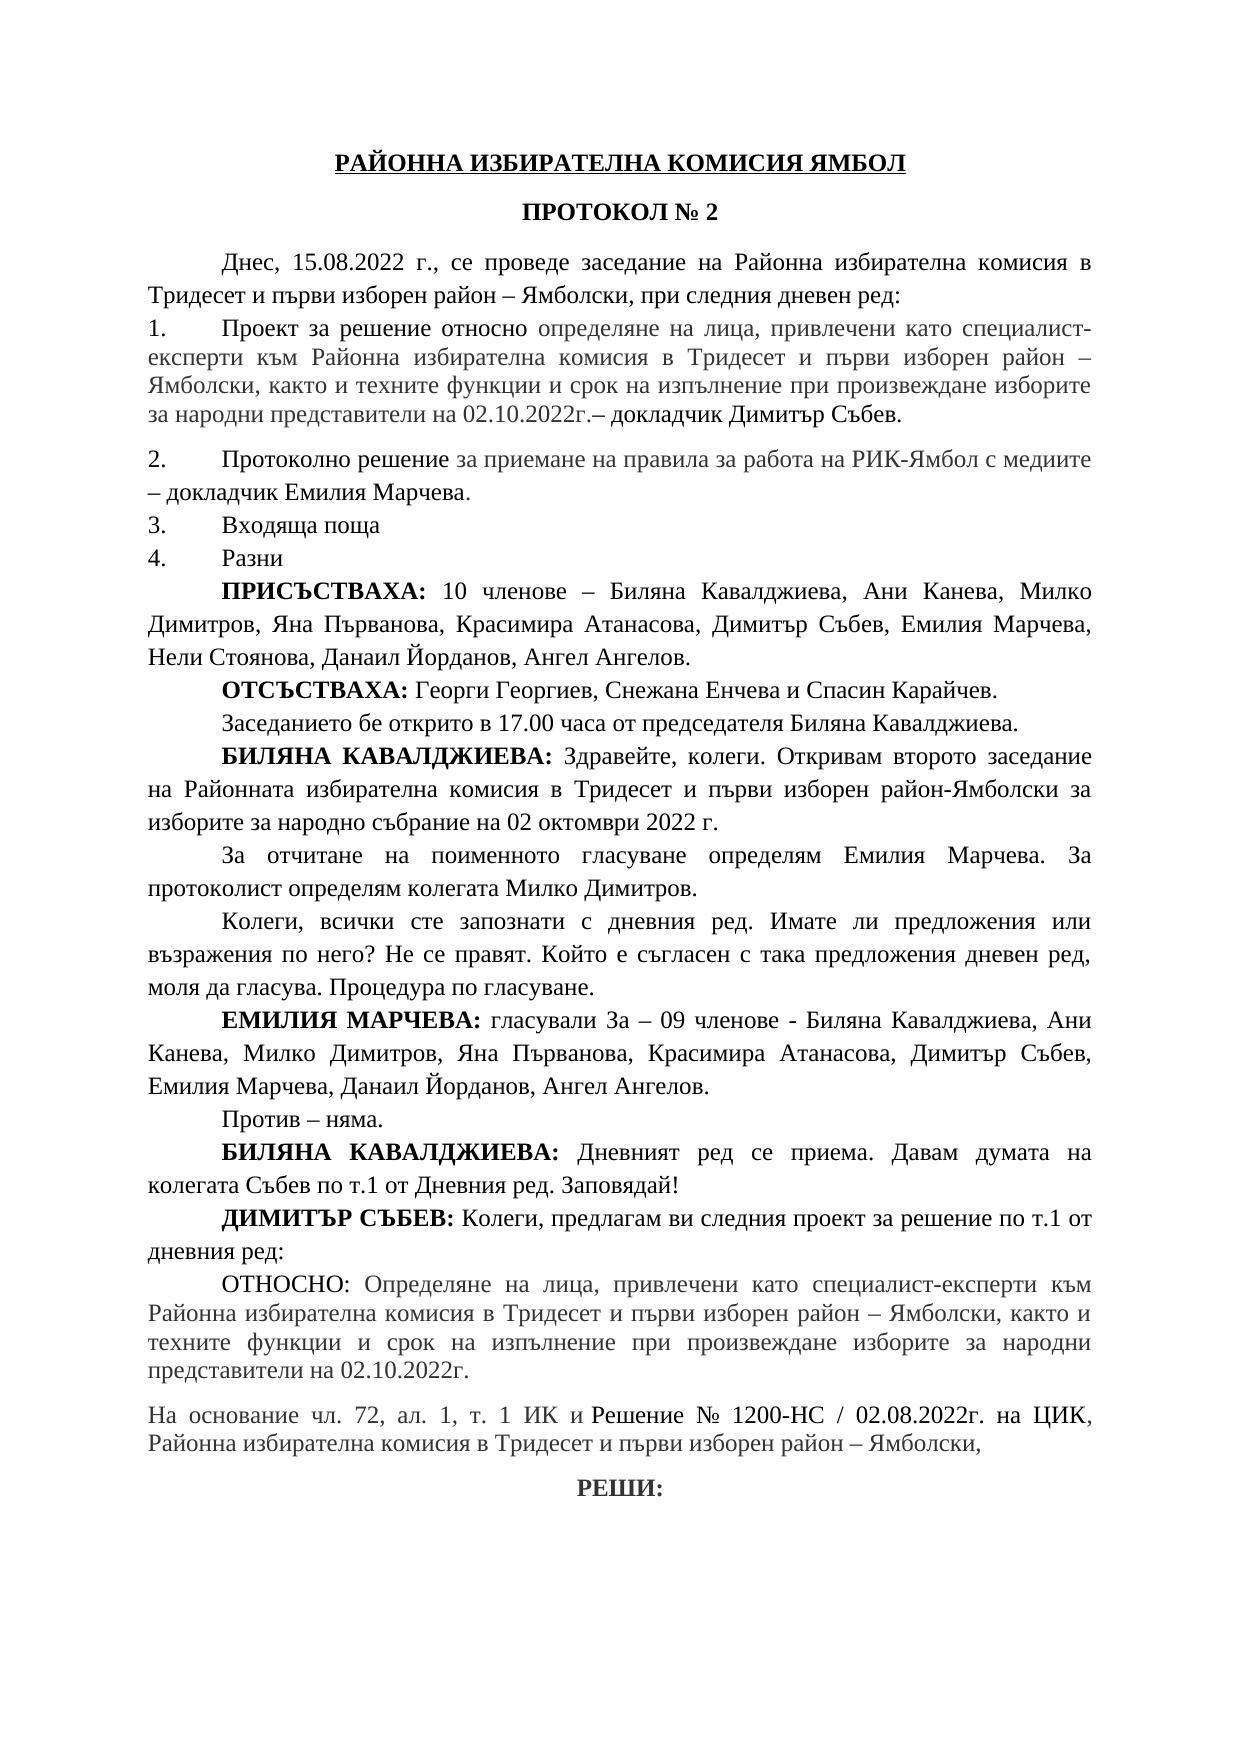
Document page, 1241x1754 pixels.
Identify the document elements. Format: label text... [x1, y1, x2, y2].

text 1. Проект за решение относно определяне на лица, привлечени като специалист-експерти към Районна избирателна комисия в Тридесет и първи изборен район – Ямболски, както и техните функции и срок на изпълнение при произвеждане изборите за народни представители на 02.10.2022г.– докладчик Димитър Събев. [148, 313, 1093, 428]
text 2. Протоколно решение за приемане на правила за работа на РИК-Ямбол с медиите – докладчик Емилия Марчева. [148, 444, 1093, 505]
text ПРИСЪСТВАХА: 10 членове – Биляна Кавалджиева, Ани Канева, Милко Димитров, Яна Първанова, Красимира Атанасова, Димитър Събев, Емилия Марчева, Нели Стоянова, Данаил Йорданов, Ангел Ангелов. [148, 576, 1093, 671]
text ОТНОСНО: Определяне на лица, привлечени като специалист-експерти към Районна избирателна комисия в Тридесет и първи изборен район – Ямболски, както и техните функции и срок на изпълнение при произвеждане изборите за народни представители на 02.10.2022г. [148, 1269, 1093, 1384]
text РЕШИ: [148, 1473, 1093, 1502]
text Заседанието бе открито в 17.00 часа от председателя Биляна Кавалджиева. [148, 708, 1093, 737]
text БИЛЯНА КАВАЛДЖИЕВА: Здравейте, колеги. Откривам второто заседание на Районната избирателна комисия в Тридесет и първи изборен район-Ямболски за изборите за народно събрание на 02 октомври 2022 г. [148, 741, 1093, 836]
text 4. Разни [148, 543, 1093, 571]
text РАЙОННА ИЗБИРАТЕЛНА КОМИСИЯ ЯМБОЛ [148, 148, 1093, 176]
text БИЛЯНА КАВАЛДЖИЕВА: Дневният ред се приема. Давам думата на колегата Събев по т.1 от Дневния ред. Заповядай! [148, 1137, 1093, 1199]
text Колеги, всички сте запознати с дневния ред. Имате ли предложения или възражения по него? Не се правят. Който е съгласен с така предложения дневен ред, моля да гласува. Процедура по гласуване. [148, 906, 1093, 1001]
text 3. Входяща поща [148, 510, 1093, 538]
text ЕМИЛИЯ МАРЧЕВА: гласували За – 09 членове - Биляна Кавалджиева, Ани Канева, Милко Димитров, Яна Първанова, Красимира Атанасова, Димитър Събев, Емилия Марчева, Данаил Йорданов, Ангел Ангелов. [148, 1005, 1093, 1100]
text За отчитане на поименното гласуване определям Емилия Марчева. За протоколист определям колегата Милко Димитров. [148, 840, 1093, 902]
text ДИМИТЪР СЪБЕВ: Колеги, предлагам ви следния проект за решение по т.1 от дневния ред: [148, 1203, 1093, 1265]
text ПРОТОКОЛ № 2 [148, 197, 1093, 226]
text Днес, 15.08.2022 г., се проведе заседание на Районна избирателна комисия в Тридесет и първи изборен район – Ямболски, при следния дневен ред: [148, 247, 1093, 309]
text Против – няма. [148, 1104, 1093, 1133]
text ОТСЪСТВАХА: Георги Георгиев, Снежана Енчева и Спасин Карайчев. [148, 675, 1093, 703]
text На основание чл. 72, ал. 1, т. 1 ИК и Решение № 1200-НС / 02.08.2022г. на ЦИК, Районна избирателна комисия в Тридесет и първи изборен район – Ямболски, [148, 1400, 1093, 1457]
